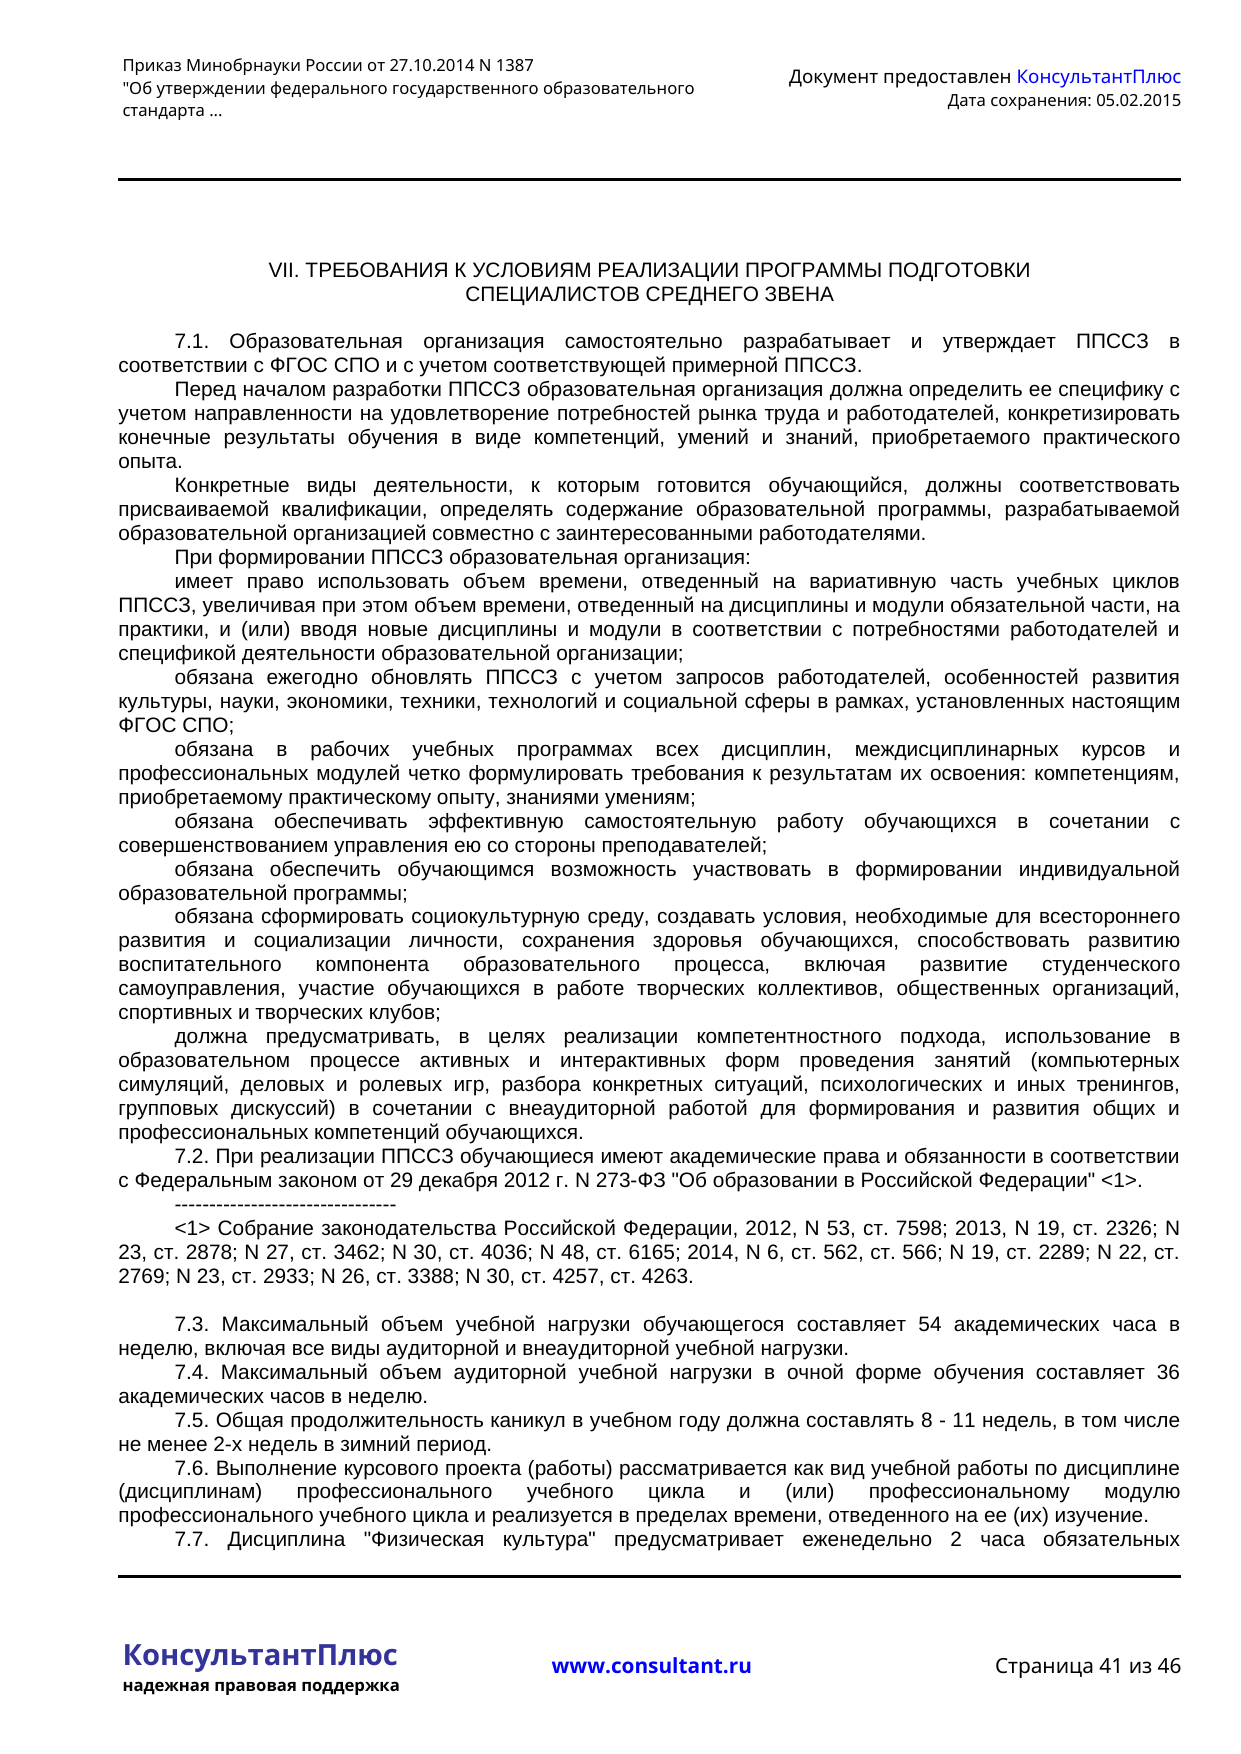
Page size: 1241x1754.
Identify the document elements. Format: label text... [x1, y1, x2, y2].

text 7.2. При реализации ППССЗ обучающиеся имеют академические права и обязанности в соответствии с Федеральным законом от 29 декабря 2012 г. N 273-ФЗ "Об образовании в Российской Федерации" <1>. [118, 1144, 1181, 1192]
text обязана сформировать социокультурную среду, создавать условия, необходимые для всестороннего развития и социализации личности, сохранения здоровья обучающихся, способствовать развитию воспитательного компонента образовательного процесса, включая развитие студенческого самоуправления, участие обучающихся в работе творческих коллективов, общественных организаций, спортивных и творческих клубов; [118, 904, 1181, 1024]
text обязана обеспечить обучающимся возможность участвовать в формировании индивидуальной образовательной программы; [118, 856, 1181, 904]
text 7.3. Максимальный объем учебной нагрузки обучающегося составляет 54 академических часа в неделю, включая все виды аудиторной и внеаудиторной учебной нагрузки. [118, 1312, 1181, 1359]
text 7.6. Выполнение курсового проекта (работы) рассматривается как вид учебной работы по дисциплине (дисциплинам) профессионального учебного цикла и (или) профессиональному модулю профессионального учебного цикла и реализуется в пределах времени, отведенного на ее (их) изучение. [118, 1455, 1181, 1527]
text обязана в рабочих учебных программах всех дисциплин, междисциплинарных курсов и профессиональных модулей четко формулировать требования к результатам их освоения: компетенциям, приобретаемому практическому опыту, знаниями умениям; [118, 737, 1181, 808]
text 7.5. Общая продолжительность каникул в учебном году должна составлять 8 - 11 недель, в том числе не менее 2-х недель в зимний период. [118, 1407, 1181, 1455]
text При формировании ППССЗ образовательная организация: [118, 545, 1181, 569]
text -------------------------------- [118, 1192, 1181, 1216]
text обязана обеспечивать эффективную самостоятельную работу обучающихся в сочетании с совершенствованием управления ею со стороны преподавателей; [118, 808, 1181, 856]
text VII. ТРЕБОВАНИЯ К УСЛОВИЯМ РЕАЛИЗАЦИИ ПРОГРАММЫ ПОДГОТОВКИ [118, 257, 1181, 281]
text СПЕЦИАЛИСТОВ СРЕДНЕГО ЗВЕНА [118, 281, 1181, 305]
text 7.1. Образовательная организация самостоятельно разрабатывает и утверждает ППССЗ в соответствии с ФГОС СПО и с учетом соответствующей примерной ППССЗ. [118, 329, 1181, 377]
text имеет право использовать объем времени, отведенный на вариативную часть учебных циклов ППССЗ, увеличивая при этом объем времени, отведенный на дисциплины и модули обязательной части, на практики, и (или) вводя новые дисциплины и модули в соответствии с потребностями работодателей и спецификой деятельности образовательной организации; [118, 569, 1181, 665]
text <1> Собрание законодательства Российской Федерации, 2012, N 53, ст. 7598; 2013, N 19, ст. 2326; N 23, ст. 2878; N 27, ст. 3462; N 30, ст. 4036; N 48, ст. 6165; 2014, N 6, ст. 562, ст. 566; N 19, ст. 2289; N 22, ст. 2769; N 23, ст. 2933; N 26, ст. 3388; N 30, ст. 4257, ст. 4263. [118, 1216, 1181, 1288]
text обязана ежегодно обновлять ППССЗ с учетом запросов работодателей, особенностей развития культуры, науки, экономики, техники, технологий и социальной сферы в рамках, установленных настоящим ФГОС СПО; [118, 665, 1181, 737]
text должна предусматривать, в целях реализации компетентностного подхода, использование в образовательном процессе активных и интерактивных форм проведения занятий (компьютерных симуляций, деловых и ролевых игр, разбора конкретных ситуаций, психологических и иных тренингов, групповых дискуссий) в сочетании с внеаудиторной работой для формирования и развития общих и профессиональных компетенций обучающихся. [118, 1024, 1181, 1144]
text 7.4. Максимальный объем аудиторной учебной нагрузки в очной форме обучения составляет 36 академических часов в неделю. [118, 1359, 1181, 1407]
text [118, 1527, 1181, 1551]
text Конкретные виды деятельности, к которым готовится обучающийся, должны соответствовать присваиваемой квалификации, определять содержание образовательной программы, разрабатываемой образовательной организацией совместно с заинтересованными работодателями. [118, 473, 1181, 545]
text Перед началом разработки ППССЗ образовательная организация должна определить ее специфику с учетом направленности на удовлетворение потребностей рынка труда и работодателей, конкретизировать конечные результаты обучения в виде компетенций, умений и знаний, приобретаемого практического опыта. [118, 377, 1181, 473]
